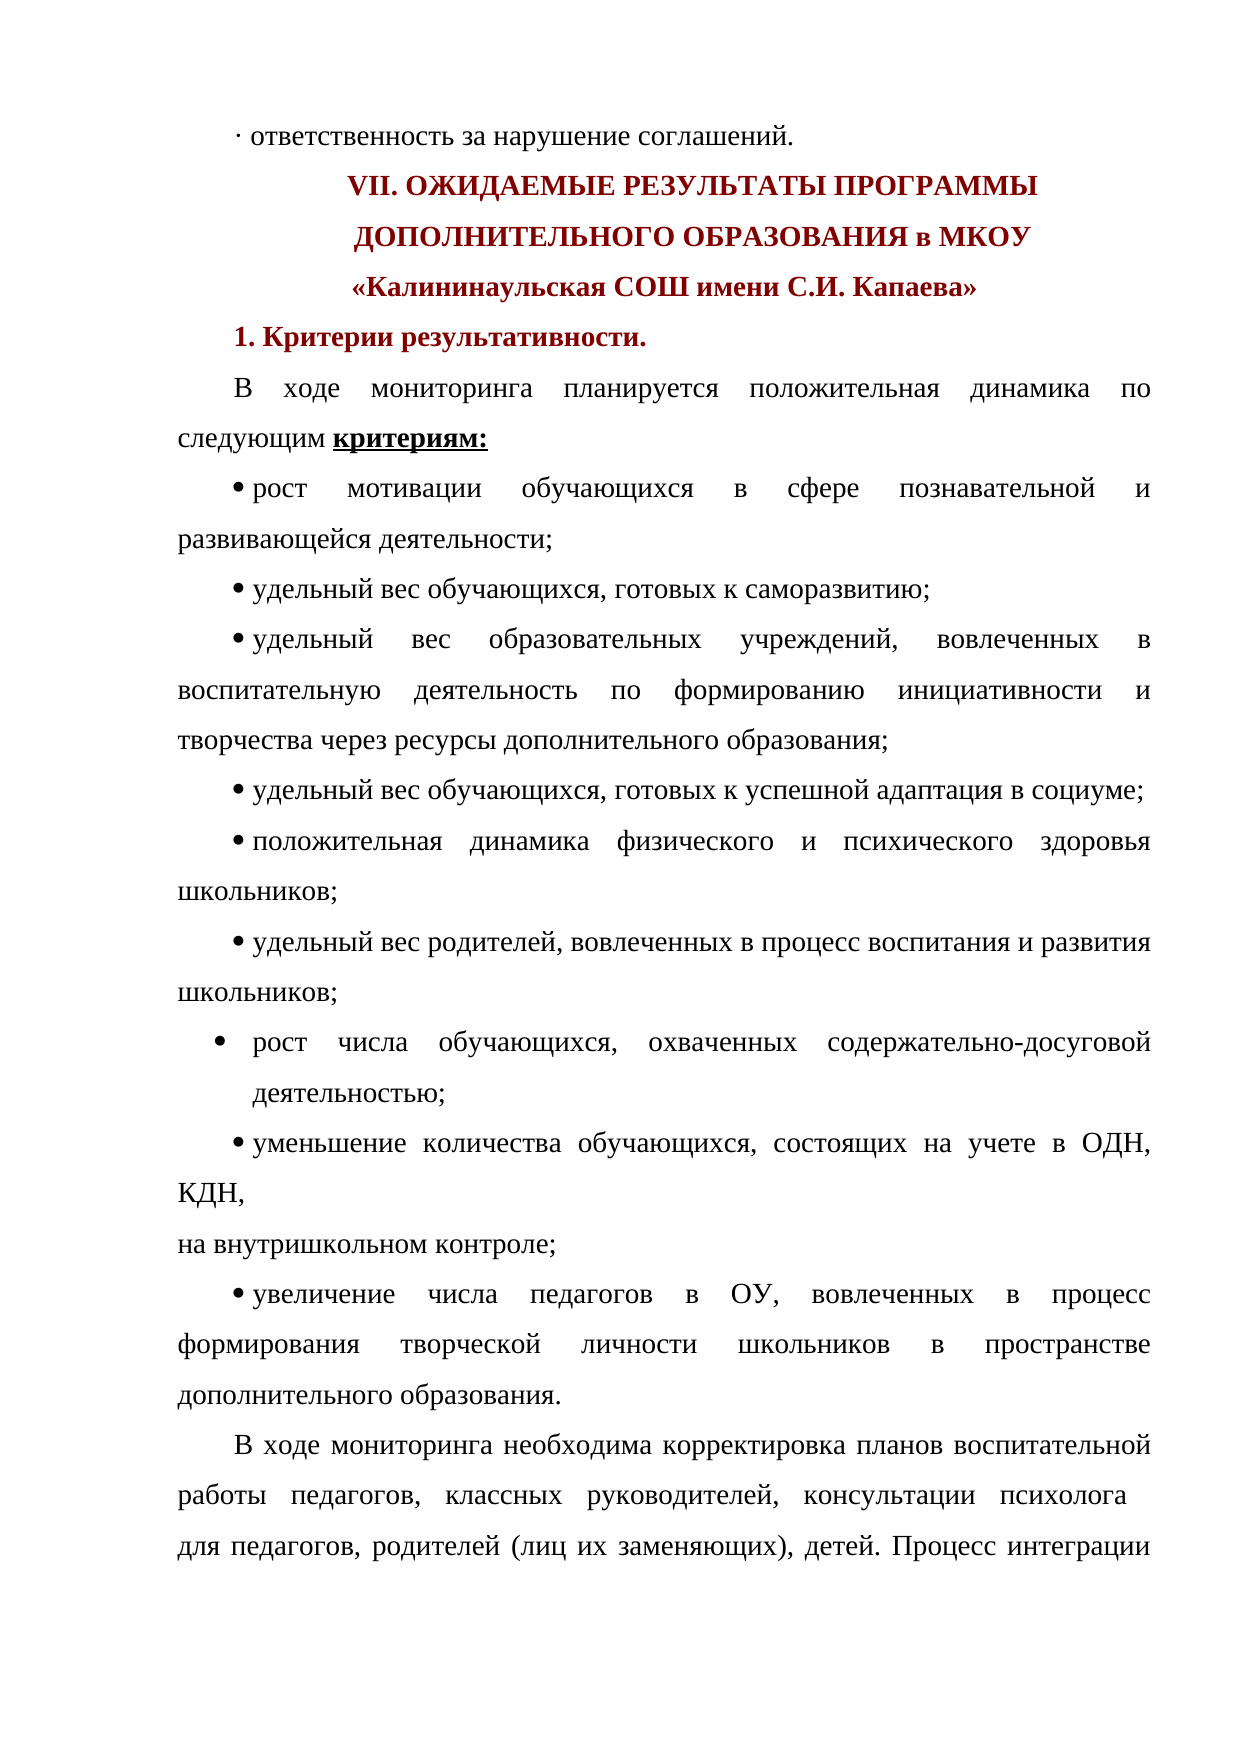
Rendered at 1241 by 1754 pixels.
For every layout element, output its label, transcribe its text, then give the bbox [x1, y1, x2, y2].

text В ходе мониторинга планируется положительная динамика по следующим критериям: [177, 370, 1152, 453]
list удельный вес образовательных учреждений, вовлеченных в воспитательную деятельность по формированию инициативности и творчества через ресурсы дополнительного образования; [177, 621, 1152, 756]
text ДОПОЛНИТЕЛЬНОГО ОБРАЗОВАНИЯ в МКОУ «Калининаульская СОШ имени С.И. Капаева» [177, 219, 1152, 303]
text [177, 1427, 1152, 1561]
text 1. Критерии результативности. [177, 319, 1152, 353]
list уменьшение количества обучающихся, состоящих на учете в ОДН, КДН, на внутришкольном контроле; [177, 1125, 1152, 1259]
list положительная динамика физического и психического здоровья школьников; [177, 823, 1152, 907]
list удельный вес родителей, вовлеченных в процесс воспитания и развития школьников; [177, 924, 1152, 1008]
list удельный вес обучающихся, готовых к успешной адаптация в социуме; [177, 772, 1152, 806]
list рост мотивации обучающихся в сфере познавательной и развивающейся деятельности; [177, 470, 1152, 554]
list удельный вес обучающихся, готовых к саморазвитию; [177, 571, 1152, 605]
text · ответственность за нарушение соглашений. [177, 118, 1152, 152]
list рост числа обучающихся, охваченных содержательно-досуговой деятельностью; [215, 1024, 1152, 1108]
text VII. ОЖИДАЕМЫЕ РЕЗУЛЬТАТЫ ПРОГРАММЫ [177, 168, 1152, 202]
list увеличение числа педагогов в ОУ, вовлеченных в процесс формирования творческой личности школьников в пространстве дополнительного образования. [177, 1276, 1152, 1410]
